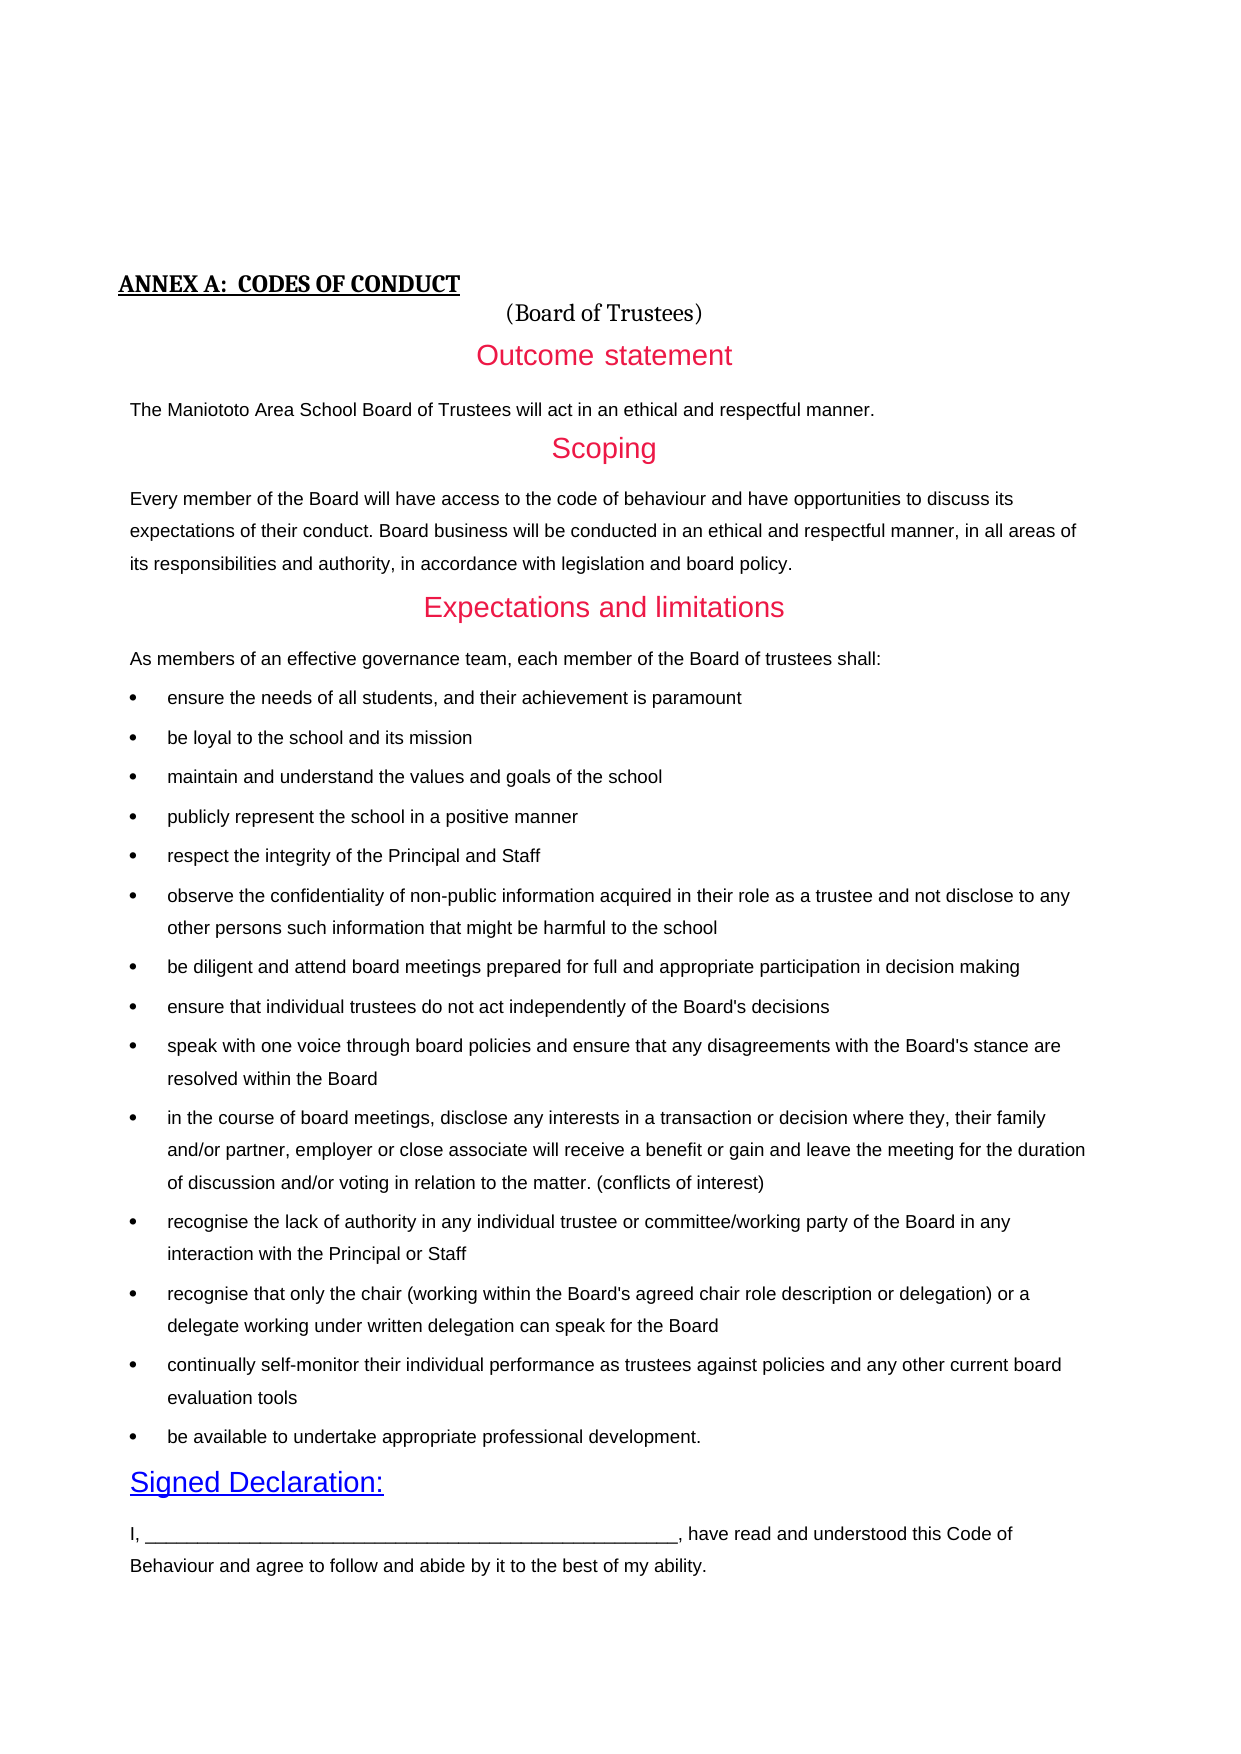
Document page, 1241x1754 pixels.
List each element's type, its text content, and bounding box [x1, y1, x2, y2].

list publicly represent the school in a positive manner [129, 806, 1090, 827]
subtitle Outcome statement [118, 338, 1090, 371]
list be diligent and attend board meetings prepared for full and appropriate participation in decision making [129, 956, 1090, 978]
text (Board of Trustees) [118, 298, 1090, 327]
list ensure that individual trustees do not act independently of the Board's decisions [129, 996, 1090, 1017]
text As members of an effective governance team, each member of the Board of trustees shall: [129, 648, 1090, 669]
text Signed Declaration: [129, 1465, 1090, 1499]
list be available to undertake appropriate professional development. [129, 1426, 1090, 1447]
subtitle Expectations and limitations [118, 591, 1090, 624]
list in the course of board meetings, disclose any interests in a transaction or decision where they, their family and/or partner, employer or close associate will receive a benefit or gain and leave the meeting for the duration of discussion and/or voting in relation to the matter. (conflicts of interest) [129, 1107, 1090, 1193]
list speak with one voice through board policies and ensure that any disagreements with the Board's stance are resolved within the Board [129, 1035, 1090, 1089]
text ANNEX A: CODES OF CONDUCT [118, 270, 1090, 298]
text The Maniototo Area School Board of Trustees will act in an ethical and respectful manner. [129, 398, 1090, 420]
list be loyal to the school and its mission [129, 727, 1090, 748]
subtitle Scoping [118, 431, 1090, 464]
text Every member of the Board will have access to the code of behaviour and have opportunities to discuss its expectations of their conduct. Board business will be conducted in an ethical and respectful manner, in all areas of its responsibilities and authority, in accordance with legislation and board policy. [129, 488, 1090, 574]
text I, ___________________________________________________, have read and understood this Code of Behaviour and agree to follow and abide by it to the best of my ability. [129, 1523, 1090, 1577]
list respect the integrity of the Principal and Staff [129, 845, 1090, 867]
list recognise the lack of authority in any individual trustee or committee/working party of the Board in any interaction with the Principal or Staff [129, 1211, 1090, 1265]
list continually self-monitor their individual performance as trustees against policies and any other current board evaluation tools [129, 1354, 1090, 1408]
list observe the confidentiality of non-public information acquired in their role as a trustee and not disclose to any other persons such information that might be harmful to the school [129, 884, 1090, 938]
list ensure the needs of all students, and their achievement is paramount [129, 687, 1090, 709]
list maintain and understand the values and goals of the school [129, 766, 1090, 788]
list recognise that only the chair (working within the Board's agreed chair role description or delegation) or a delegate working under written delegation can speak for the Board [129, 1282, 1090, 1336]
